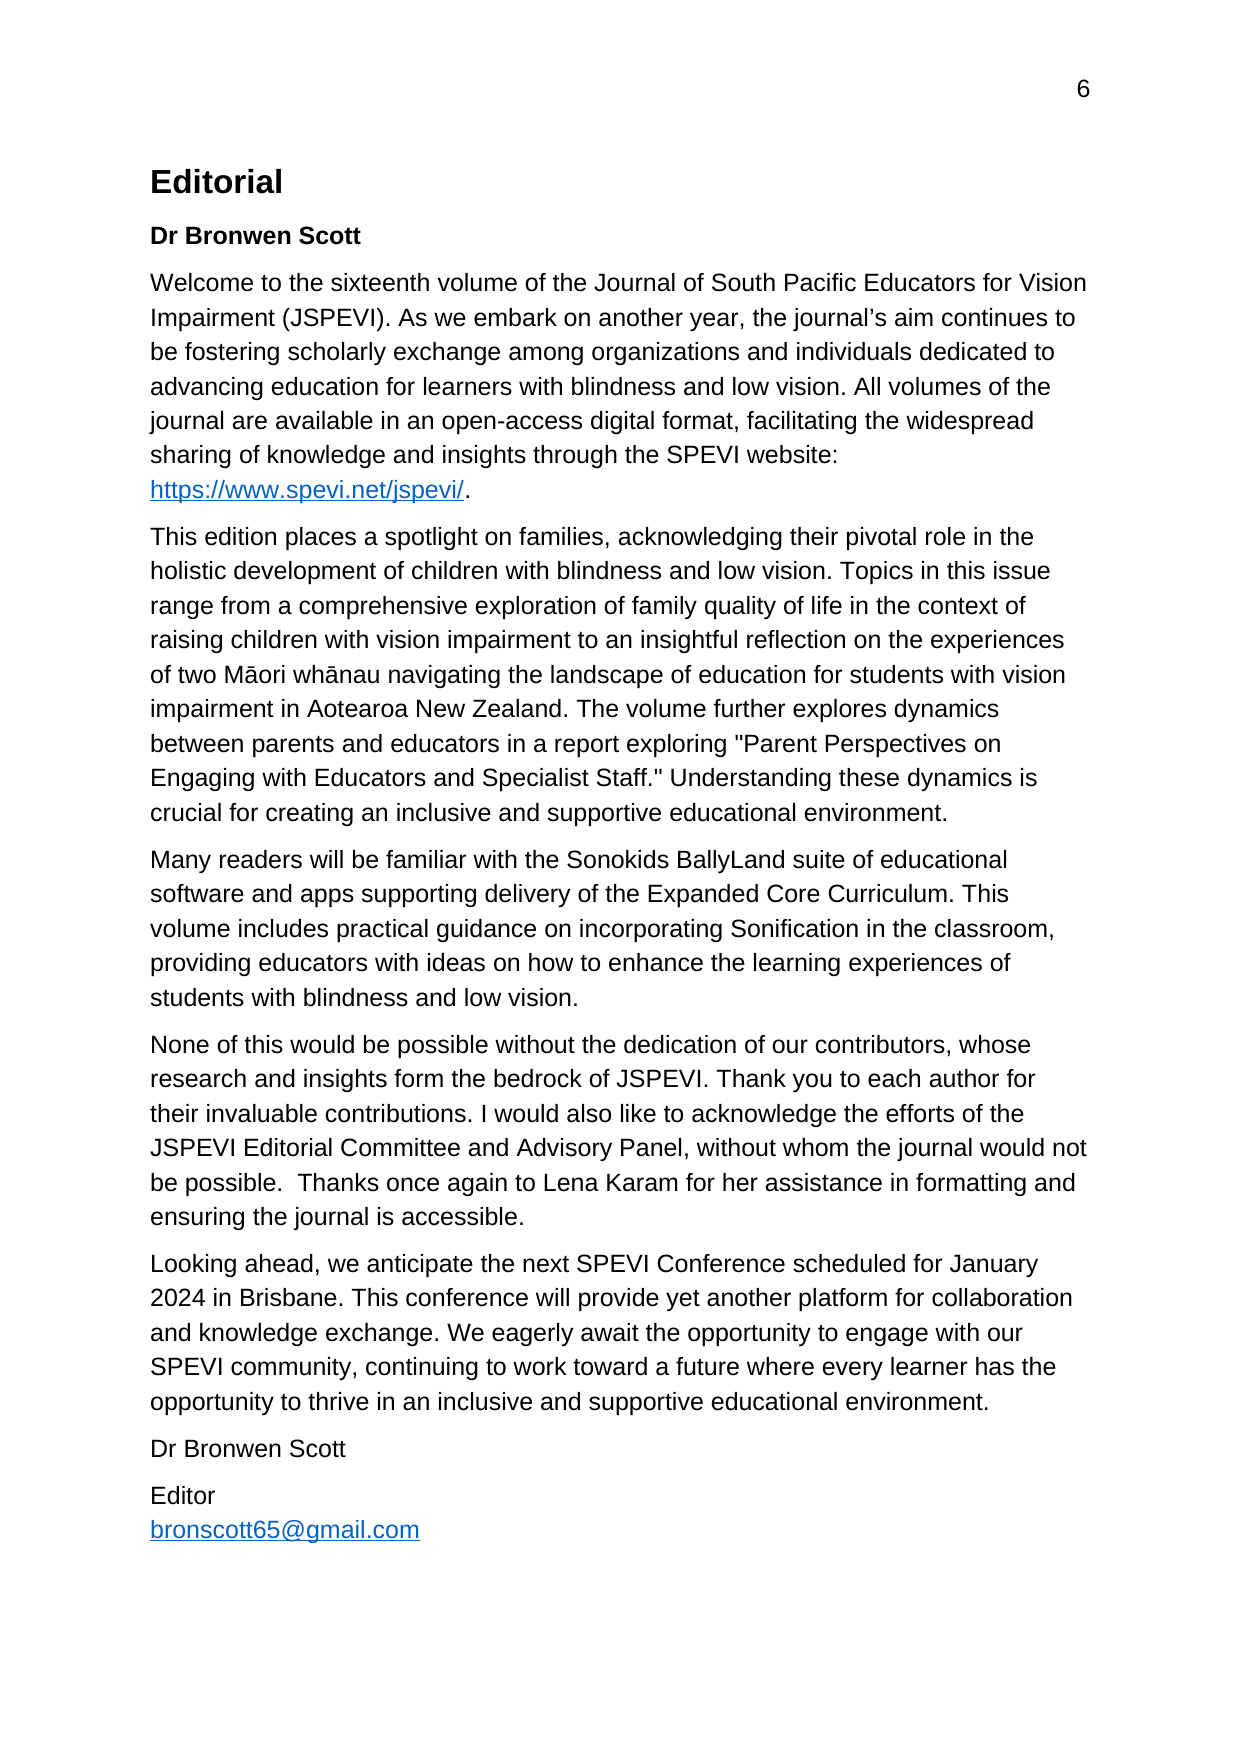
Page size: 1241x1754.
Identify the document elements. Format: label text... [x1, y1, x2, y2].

subtitle Editorial [150, 162, 1090, 201]
text Many readers will be familiar with the Sonokids BallyLand suite of educational software and apps supporting delivery of the Expanded Core Curriculum. This volume includes practical guidance on incorporating Sonification in the classroom, providing educators with ideas on how to enhance the learning experiences of students with blindness and low vision. [150, 845, 1090, 1011]
text Dr Bronwen Scott [150, 1434, 1090, 1463]
text Welcome to the sixteenth volume of the Journal of South Pacific Educators for Vision Impairment (JSPEVI). As we embark on another year, the journal’s aim continues to be fostering scholarly exchange among organizations and individuals dedicated to advancing education for learners with blindness and low vision. All volumes of the journal are available in an open-access digital format, facilitating the widespread sharing of knowledge and insights through the SPEVI website: https://www.spevi.net/jspevi/. [150, 268, 1090, 504]
text Looking ahead, we anticipate the next SPEVI Conference scheduled for January 2024 in Brisbane. This conference will provide yet another platform for collaboration and knowledge exchange. We eagerly await the opportunity to engage with our SPEVI community, continuing to work toward a future where every learner has the opportunity to thrive in an inclusive and supportive educational environment. [150, 1249, 1090, 1416]
text This edition places a spotlight on families, acknowledging their pivotal role in the holistic development of children with blindness and low vision. Topics in this issue range from a comprehensive exploration of family quality of life in the context of raising children with vision impairment to an insightful reflection on the experiences of two Māori whānau navigating the landscape of education for students with vision impairment in Aotearoa New Zealand. The volume further explores dynamics between parents and educators in a report exploring "Parent Perspectives on Engaging with Educators and Specialist Staff." Understanding these dynamics is crucial for creating an inclusive and supportive educational environment. [150, 522, 1090, 826]
text Editor [150, 1481, 1090, 1509]
text Dr Bronwen Scott [150, 221, 1090, 250]
text None of this would be possible without the dedication of our contributors, whose research and insights form the bedrock of JSPEVI. Thank you to each author for their invaluable contributions. I would also like to acknowledge the efforts of the JSPEVI Editorial Committee and Advisory Panel, without whom the journal would not be possible. Thanks once again to Lena Karam for her assistance in formatting and ensuring the journal is accessible. [150, 1029, 1090, 1231]
text bronscott65@gmail.com [150, 1515, 1090, 1544]
